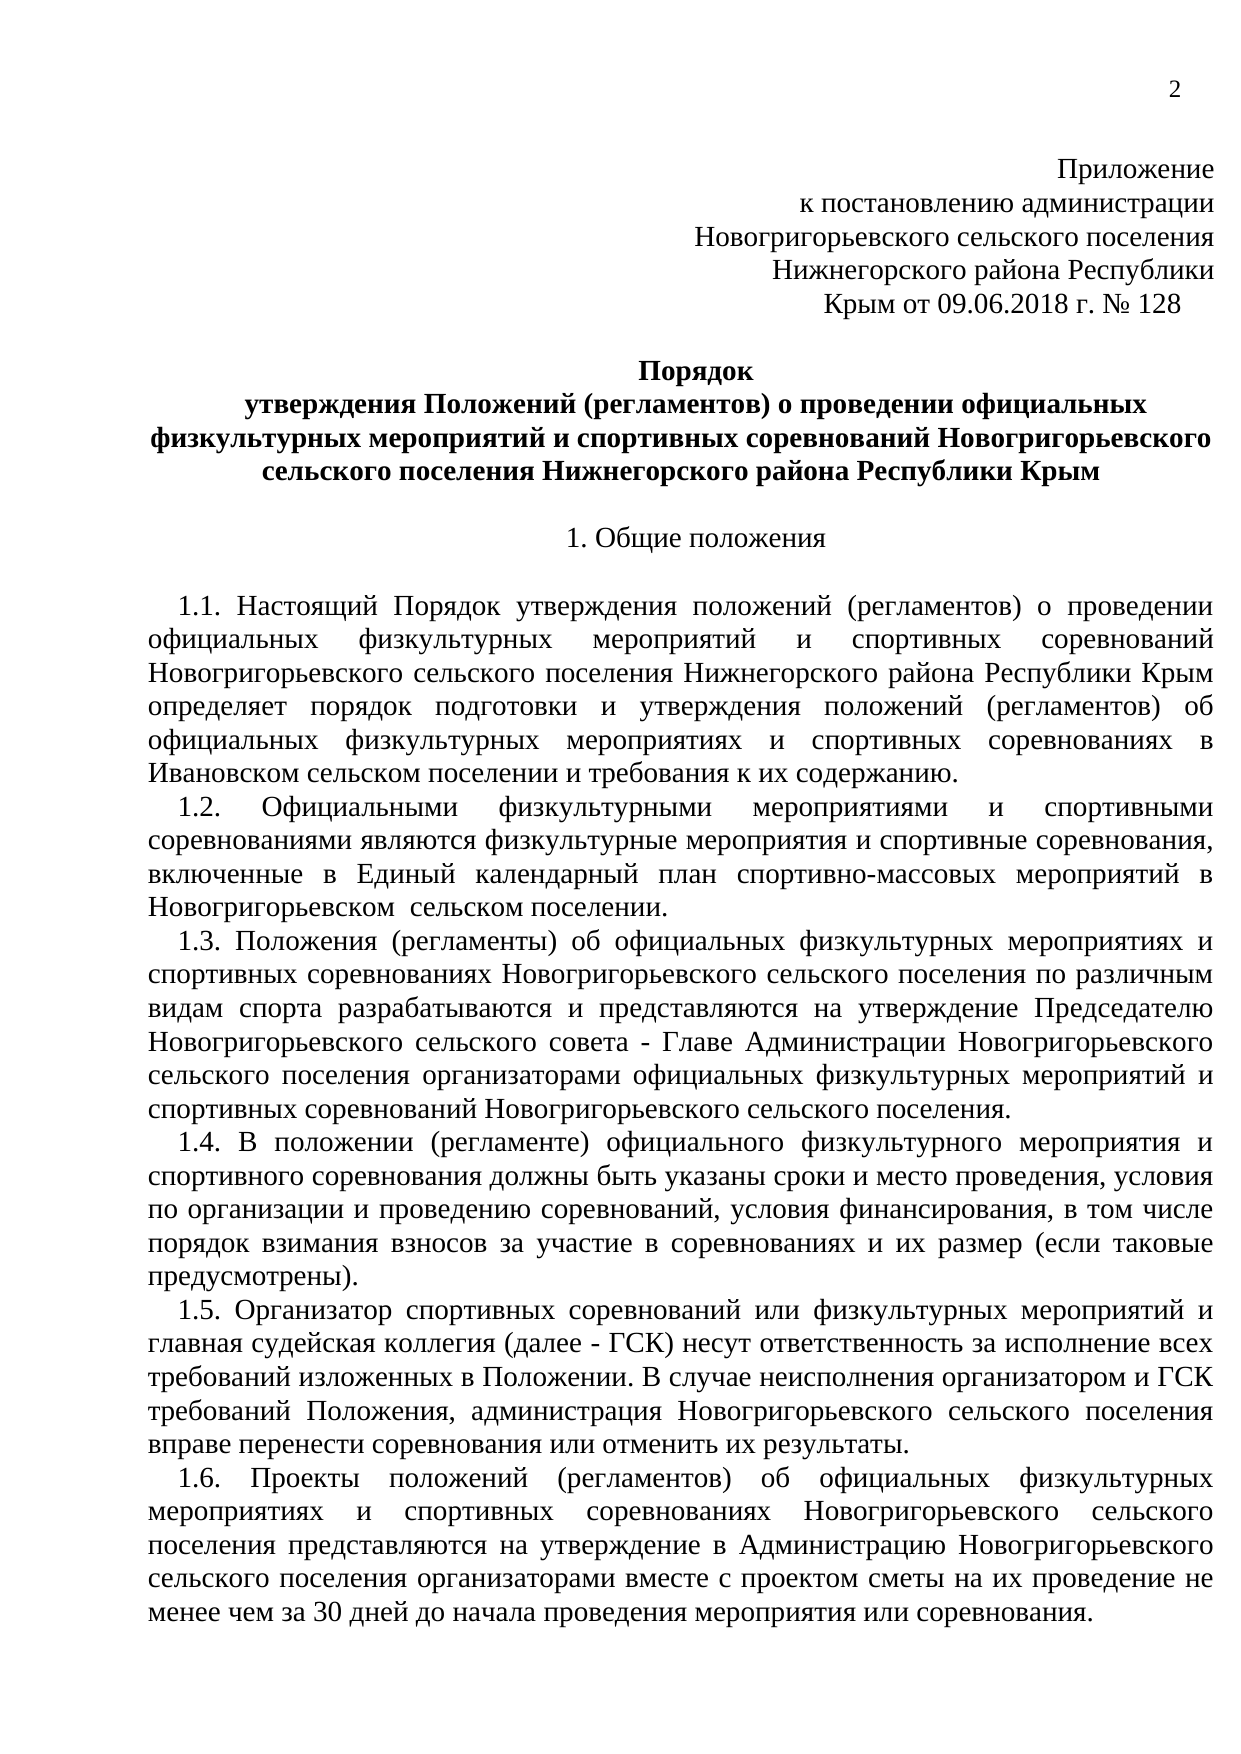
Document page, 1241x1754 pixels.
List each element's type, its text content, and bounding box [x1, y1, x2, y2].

text 1.4. В положении (регламенте) официального физкультурного мероприятия и спортивного соревнования должны быть указаны сроки и место проведения, условия по организации и проведению соревнований, условия финансирования, в том числе порядок взимания взносов за участие в соревнованиях и их размер (если таковые предусмотрены). [148, 1124, 1214, 1292]
text 1.6. Проекты положений (регламентов) об официальных физкультурных мероприятиях и спортивных соревнованиях Новогригорьевского сельского поселения представляются на утверждение в Администрацию Новогригорьевского сельского поселения организаторами вместе с проектом сметы на их проведение не менее чем за 30 дней до начала проведения мероприятия или соревнования. [148, 1460, 1214, 1627]
text Крым от 09.06.2018 г. № 128 [148, 286, 1181, 319]
text 1.3. Положения (регламенты) об официальных физкультурных мероприятиях и спортивных соревнованиях Новогригорьевского сельского поселения по различным видам спорта разрабатываются и представляются на утверждение Председателю Новогригорьевского сельского совета - Главе Администрации Новогригорьевского сельского поселения организаторами официальных физкультурных мероприятий и спортивных соревнований Новогригорьевского сельского поселения. [148, 923, 1214, 1124]
text Новогригорьевского сельского поселения [148, 219, 1214, 252]
text утверждения Положений (регламентов) о проведении официальных физкультурных мероприятий и спортивных соревнований Новогригорьевского сельского поселения Нижнегорского района Республики Крым [148, 386, 1214, 487]
text к постановлению администрации [148, 185, 1214, 219]
text 1.5. Организатор спортивных соревнований или физкультурных мероприятий и главная судейская коллегия (далее - ГСК) несут ответственность за исполнение всех требований изложенных в Положении. В случае неисполнения организатором и ГСК требований Положения, администрация Новогригорьевского сельского поселения вправе перенести соревнования или отменить их результаты. [148, 1292, 1214, 1460]
text Нижнегорского района Республики [148, 252, 1214, 286]
text 1. Общие положения [148, 521, 1214, 554]
text 1.2. Официальными физкультурными мероприятиями и спортивными соревнованиями являются физкультурные мероприятия и спортивные соревнования, включенные в Единый календарный план спортивно-массовых мероприятий в Новогригорьевском сельском поселении. [148, 789, 1214, 923]
text Порядок [148, 353, 1214, 386]
text Приложение [148, 152, 1214, 185]
text 1.1. Настоящий Порядок утверждения положений (регламентов) о проведении официальных физкультурных мероприятий и спортивных соревнований Новогригорьевского сельского поселения Нижнегорского района Республики Крым определяет порядок подготовки и утверждения положений (регламентов) об официальных физкультурных мероприятиях и спортивных соревнованиях в Ивановском сельском поселении и требования к их содержанию. [148, 588, 1214, 789]
